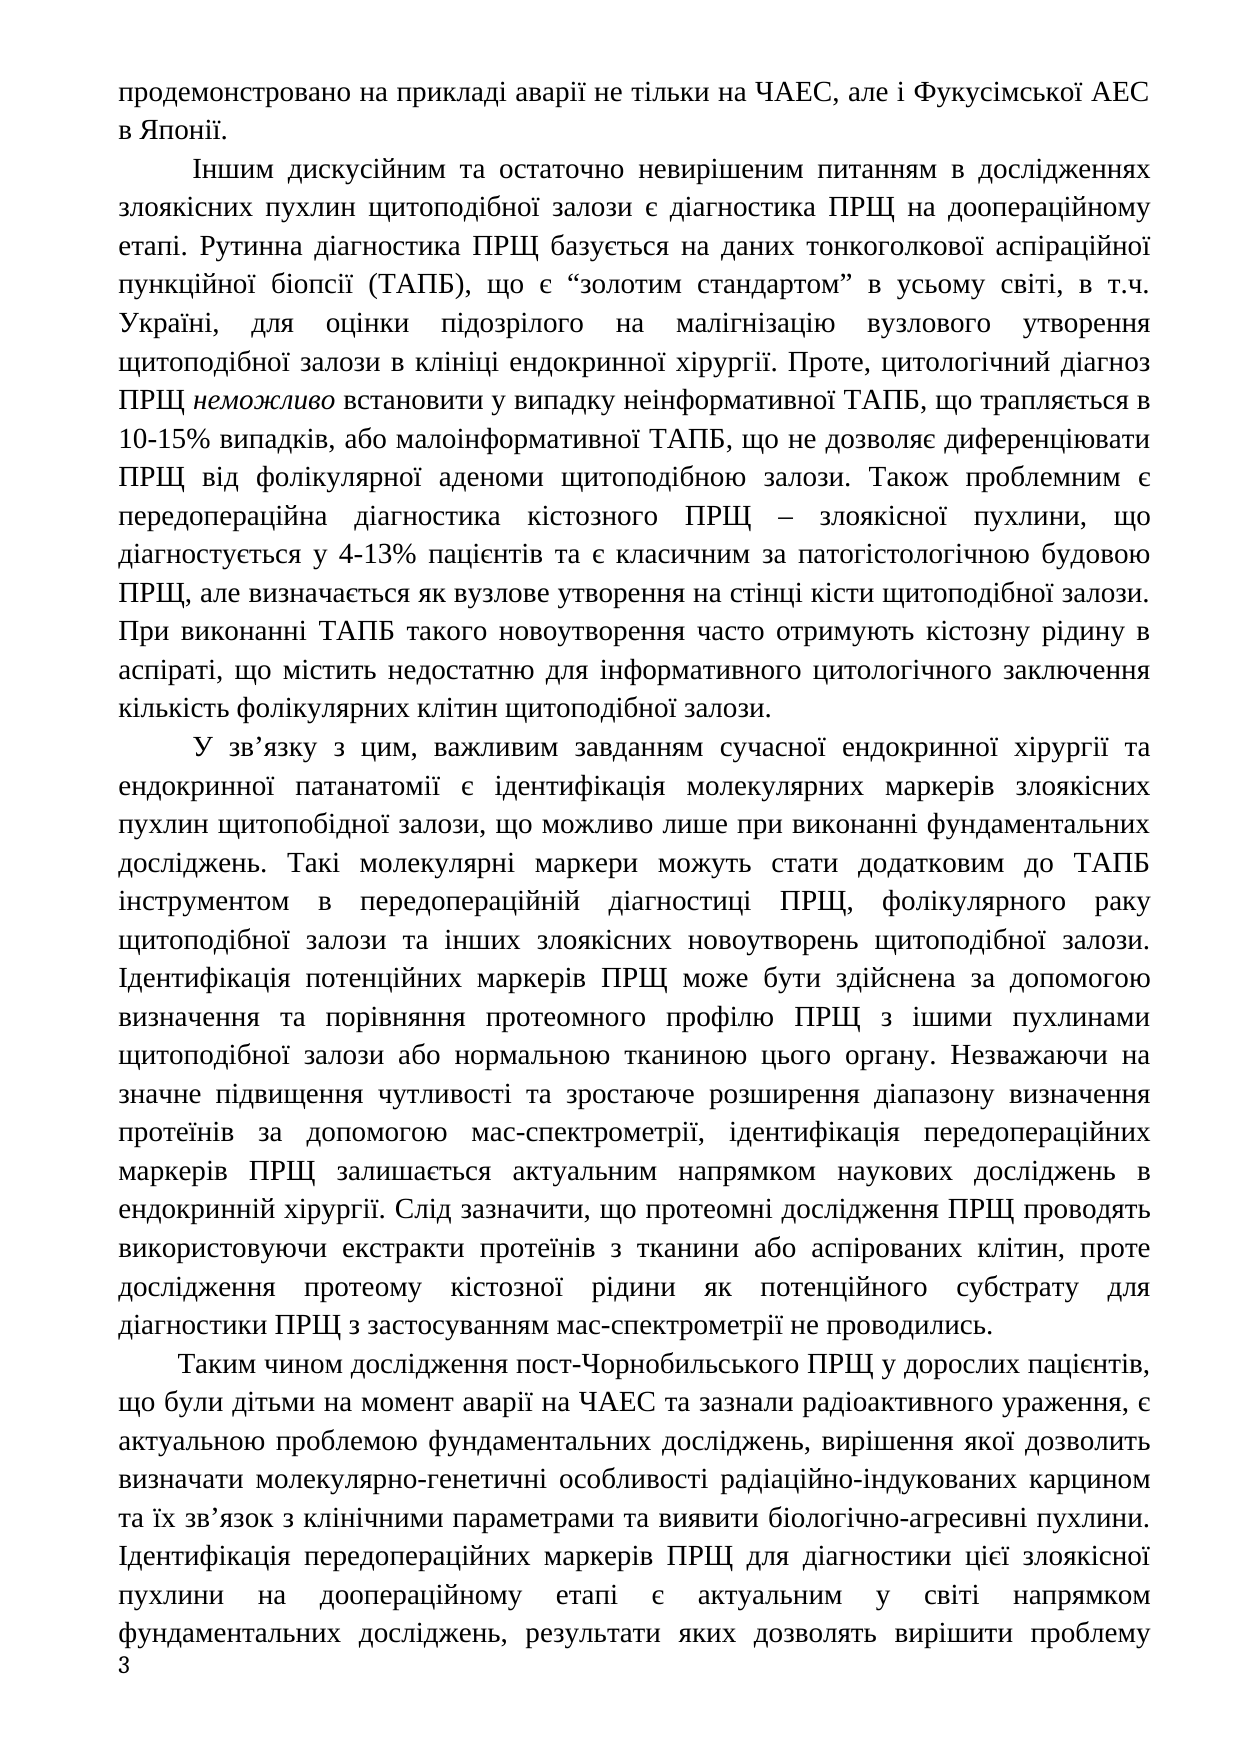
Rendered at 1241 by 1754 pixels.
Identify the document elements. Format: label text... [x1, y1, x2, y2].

text У зв’язку з цим, важливим завданням сучасної ендокринної хірургії та ендокринної патанатомії є ідентифікація молекулярних маркерів злоякісних пухлин щитопобідної залози, що можливо лише при виконанні фундаментальних досліджень. Такі молекулярні маркери можуть стати додатковим до ТАПБ інструментом в передопераційній діагностиці ПРЩ, фолікулярного раку щитоподібної залози та інших злоякісних новоутворень щитоподібної залози. Ідентифікація потенційних маркерів ПРЩ може бути здійснена за допомогою визначення та порівняння протеомного профілю ПРЩ з ішими пухлинами щитоподібної залози або нормальною тканиною цього органу. Незважаючи на значне підвищення чутливості та зростаюче розширення діапазону визначення протеїнів за допомогою мас-спектрометрії, ідентифікація передопераційних маркерів ПРЩ залишається актуальним напрямком наукових досліджень в ендокринній хірургії. Слід зазначити, що протеомні дослідження ПРЩ проводять використовуючи екстракти протеїнів з тканини або аспірованих клітин, проте дослідження протеому кістозної рідини як потенційного субстрату для діагностики ПРЩ з застосуванням мас-спектрометрії не проводились. [118, 729, 1152, 1341]
text Іншим дискусійним та остаточно невирішеним питанням в дослідженнях злоякісних пухлин щитоподібної залози є діагностика ПРЩ на доопераційному етапі. Рутинна діагностика ПРЩ базується на даних тонкоголкової аспіраційної пункційної біопсії (ТАПБ), що є “золотим стандартом” в усьому світі, в т.ч. Україні, для оцінки підозрілого на малігнізацію вузлового утворення щитоподібної залози в клініці ендокринної хірургії. Проте, цитологічний діагноз ПРЩ неможливо встановити у випадку неінформативної ТАПБ, що трапляється в 10-15% випадків, або малоінформативної ТАПБ, що не дозволяє диференціювати ПРЩ від фолікулярної аденоми щитоподібною залози. Також проблемним є передопераційна діагностика кістозного ПРЩ – злоякісної пухлини, що діагностується у 4-13% пацієнтів та є класичним за патогістологічною будовою ПРЩ, але визначається як вузлове утворення на стінці кісти щитоподібної залози. При виконанні ТАПБ такого новоутворення часто отримують кістозну рідину в аспіраті, що містить недостатню для інформативного цитологічного заключення кількість фолікулярних клітин щитоподібної залози. [118, 151, 1152, 724]
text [118, 74, 1152, 146]
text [118, 1346, 1152, 1649]
